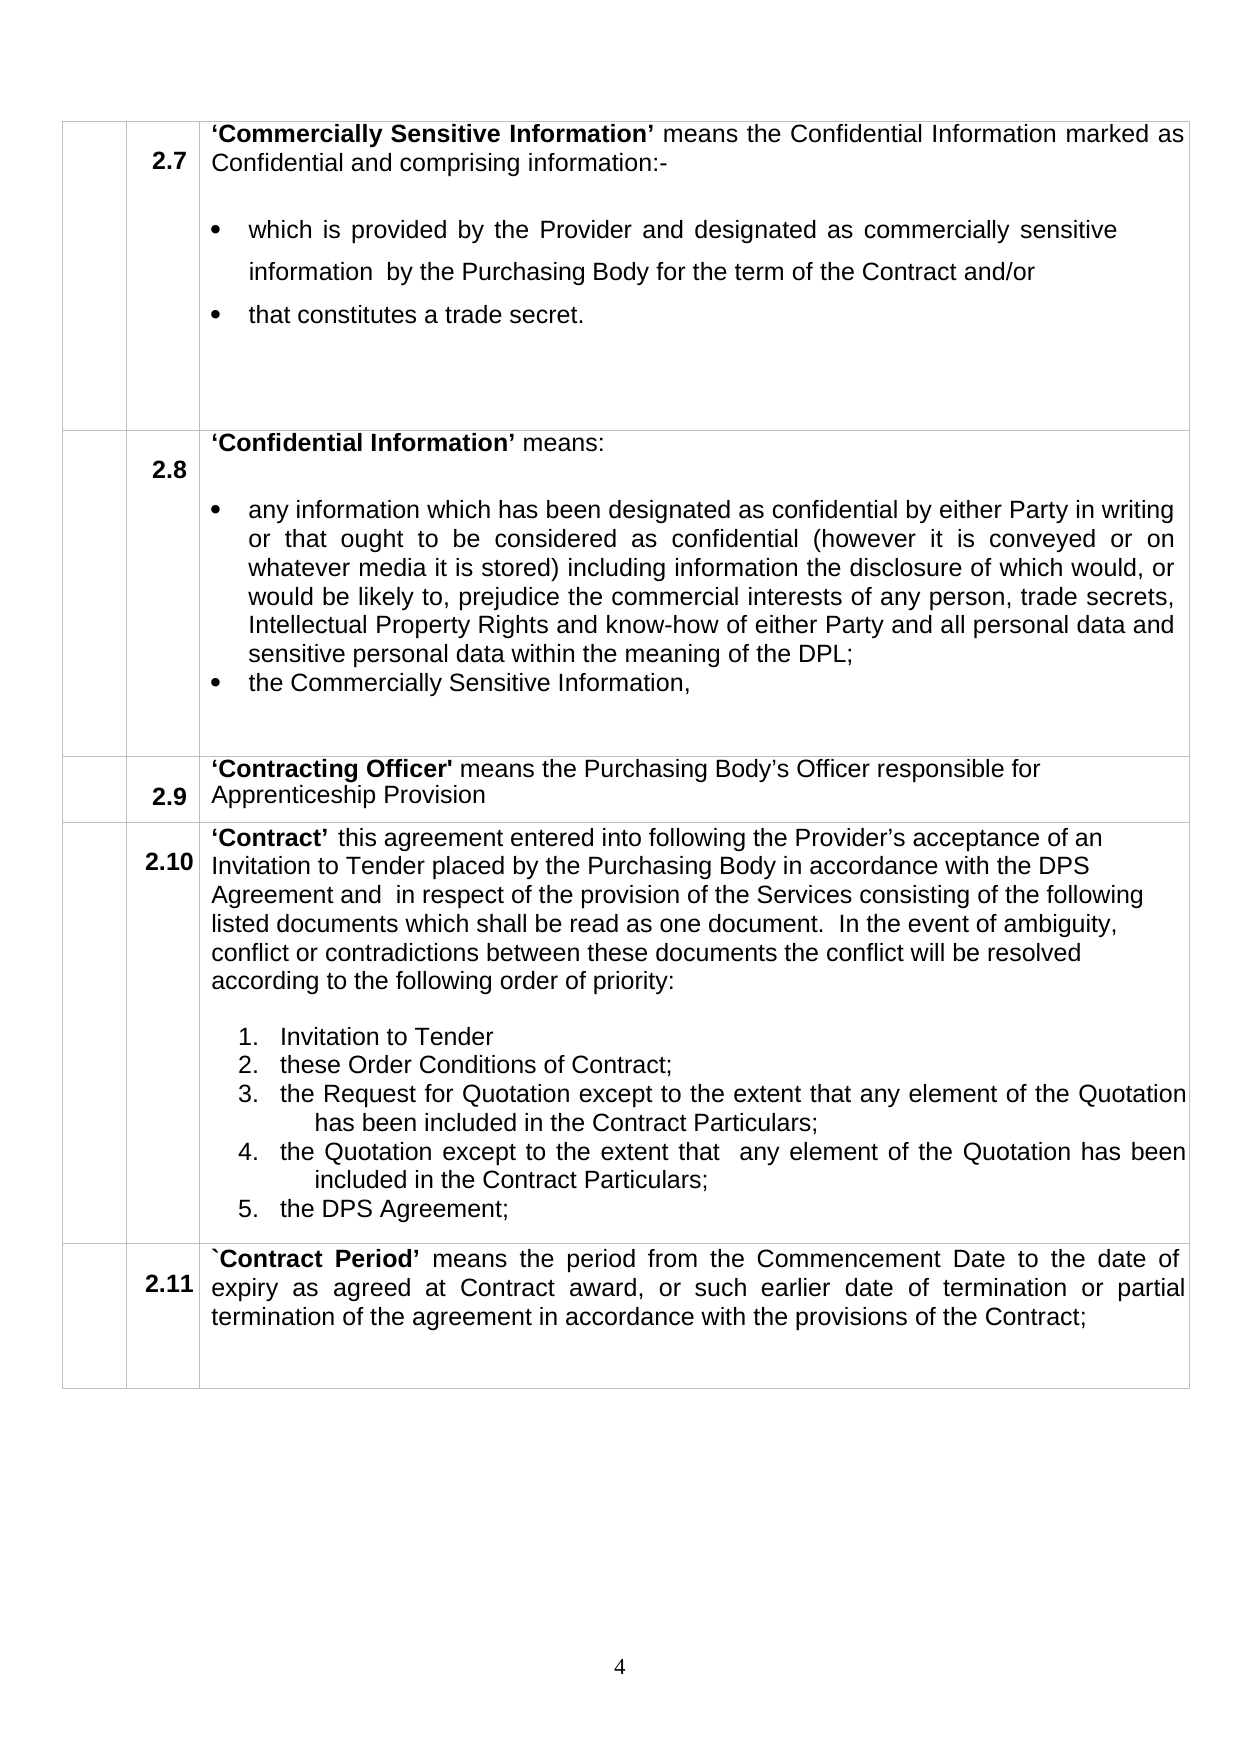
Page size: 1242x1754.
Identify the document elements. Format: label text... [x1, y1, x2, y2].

table_cell 2.9 [127, 757, 199, 822]
table_cell ‘Commercially Sensitive Information’ means the Confidential Information marked as Confidential and comprising information:-  which is provided by the Provider and designated as commercially sensitive information by the Purchasing Body for the term of the Contract and/or  that constitutes a trade secret. [200, 122, 1189, 430]
table_cell [63, 757, 126, 822]
table_cell [63, 122, 126, 430]
table_cell `Contract Period’ means the period from the Commencement Date to the date of expiry as agreed at Contract award, or such earlier date of termination or partial termination of the agreement in accordance with the provisions of the Contract; [200, 1244, 1189, 1388]
table_cell [63, 823, 126, 1243]
table_cell [63, 431, 126, 756]
table_cell 2.10 [127, 823, 199, 1243]
table_cell ‘Confidential Information’ means:  any information which has been designated as confidential by either Party in writing or that ought to be considered as confidential (however it is conveyed or on whatever media it is stored) including information the disclosure of which would, or would be likely to, prejudice the commercial interests of any person, trade secrets, Intellectual Property Rights and know-how of either Party and all personal data and sensitive personal data within the meaning of the DPL;  the Commercially Sensitive Information, [200, 431, 1189, 756]
table_cell 2.8 [127, 431, 199, 756]
table_cell ‘Contracting Officer' means the Purchasing Body’s Officer responsible for Apprenticeship Provision [200, 757, 1189, 822]
table_cell 2.11 [127, 1244, 199, 1388]
table_cell 2.7 [127, 122, 199, 430]
table_cell [63, 1244, 126, 1388]
table_cell ‘Contract’ this agreement entered into following the Provider’s acceptance of an Invitation to Tender placed by the Purchasing Body in accordance with the DPS Agreement and in respect of the provision of the Services consisting of the following listed documents which shall be read as one document. In the event of ambiguity, conflict or contradictions between these documents the conflict will be resolved according to the following order of priority: Invitation to Tender these Order Conditions of Contract; the Request for Quotation except to the extent that any element of the Quotation has been included in the Contract Particulars; the Quotation except to the extent that any element of the Quotation has been included in the Contract Particulars; the DPS Agreement; [200, 823, 1189, 1243]
